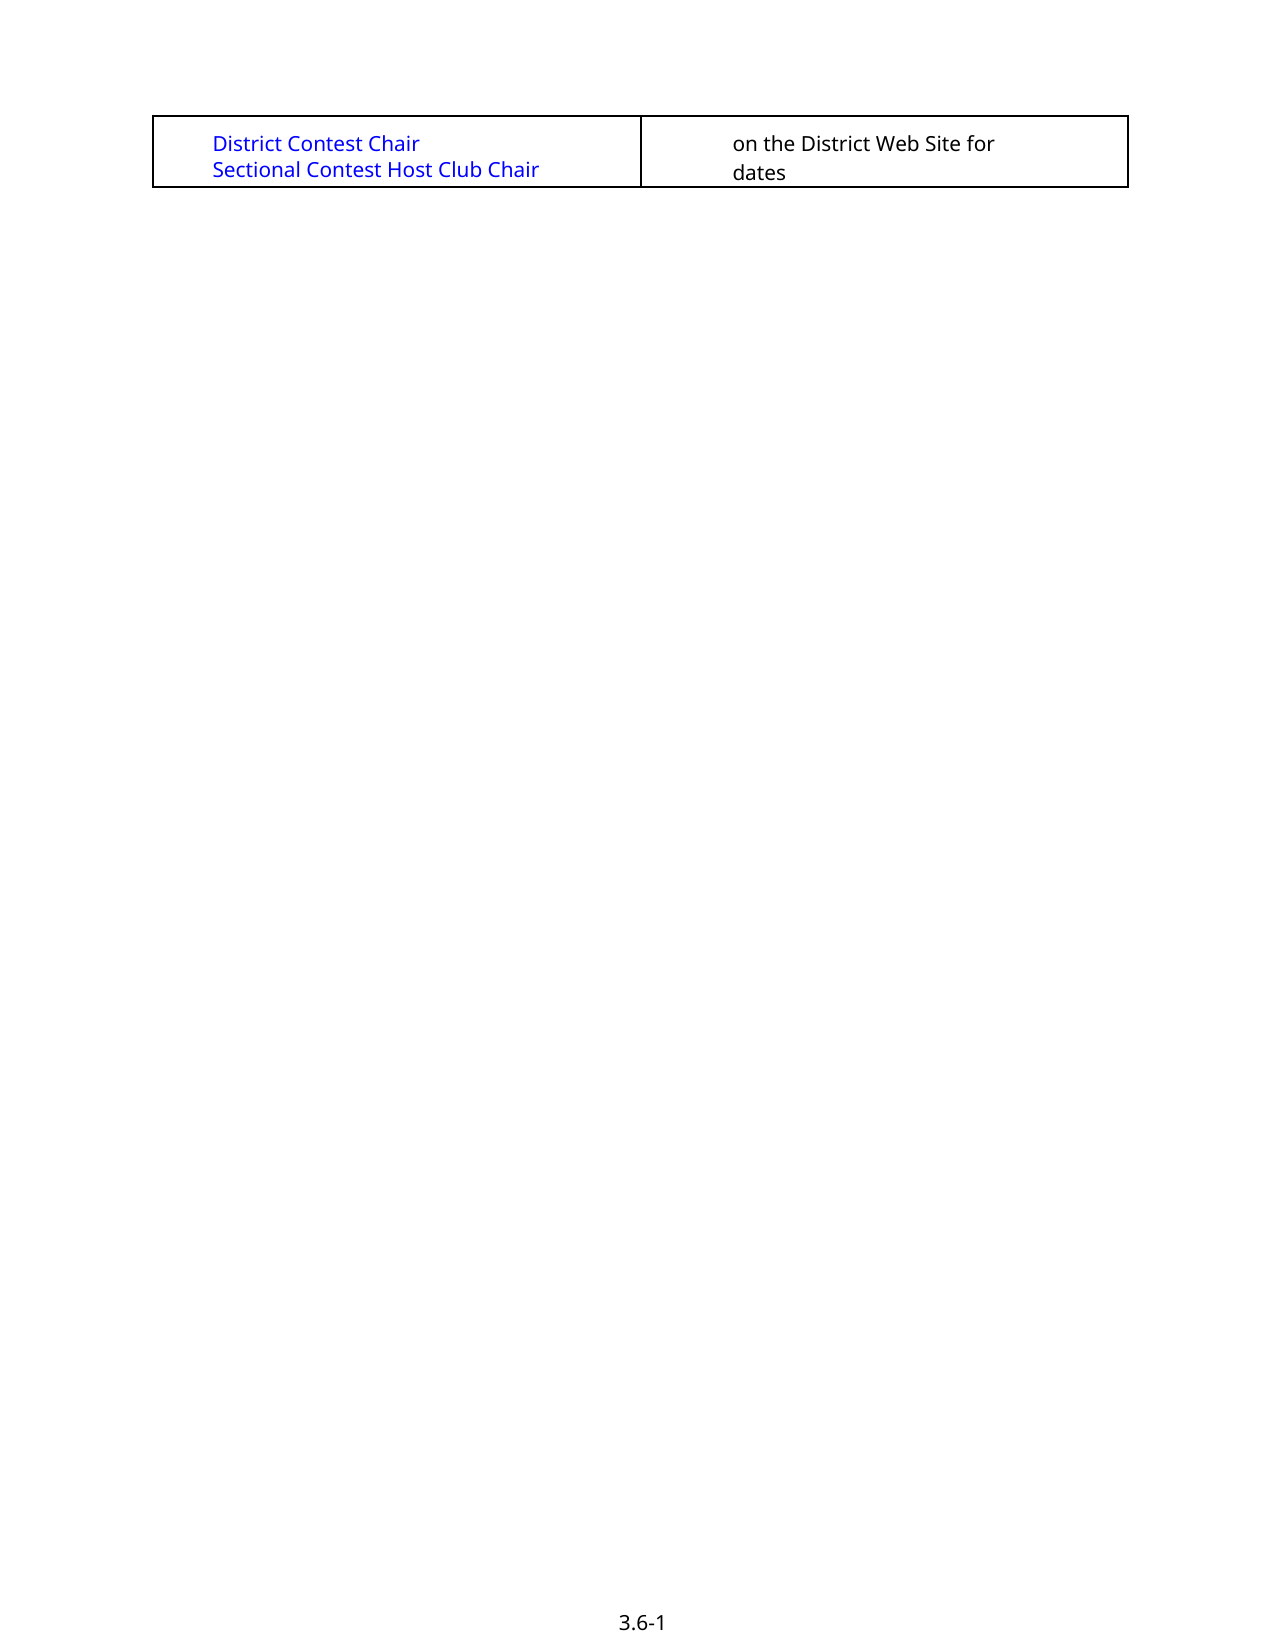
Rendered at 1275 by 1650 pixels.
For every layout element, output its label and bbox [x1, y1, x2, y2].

table_header [154, 117, 640, 186]
table_header [642, 117, 1127, 186]
